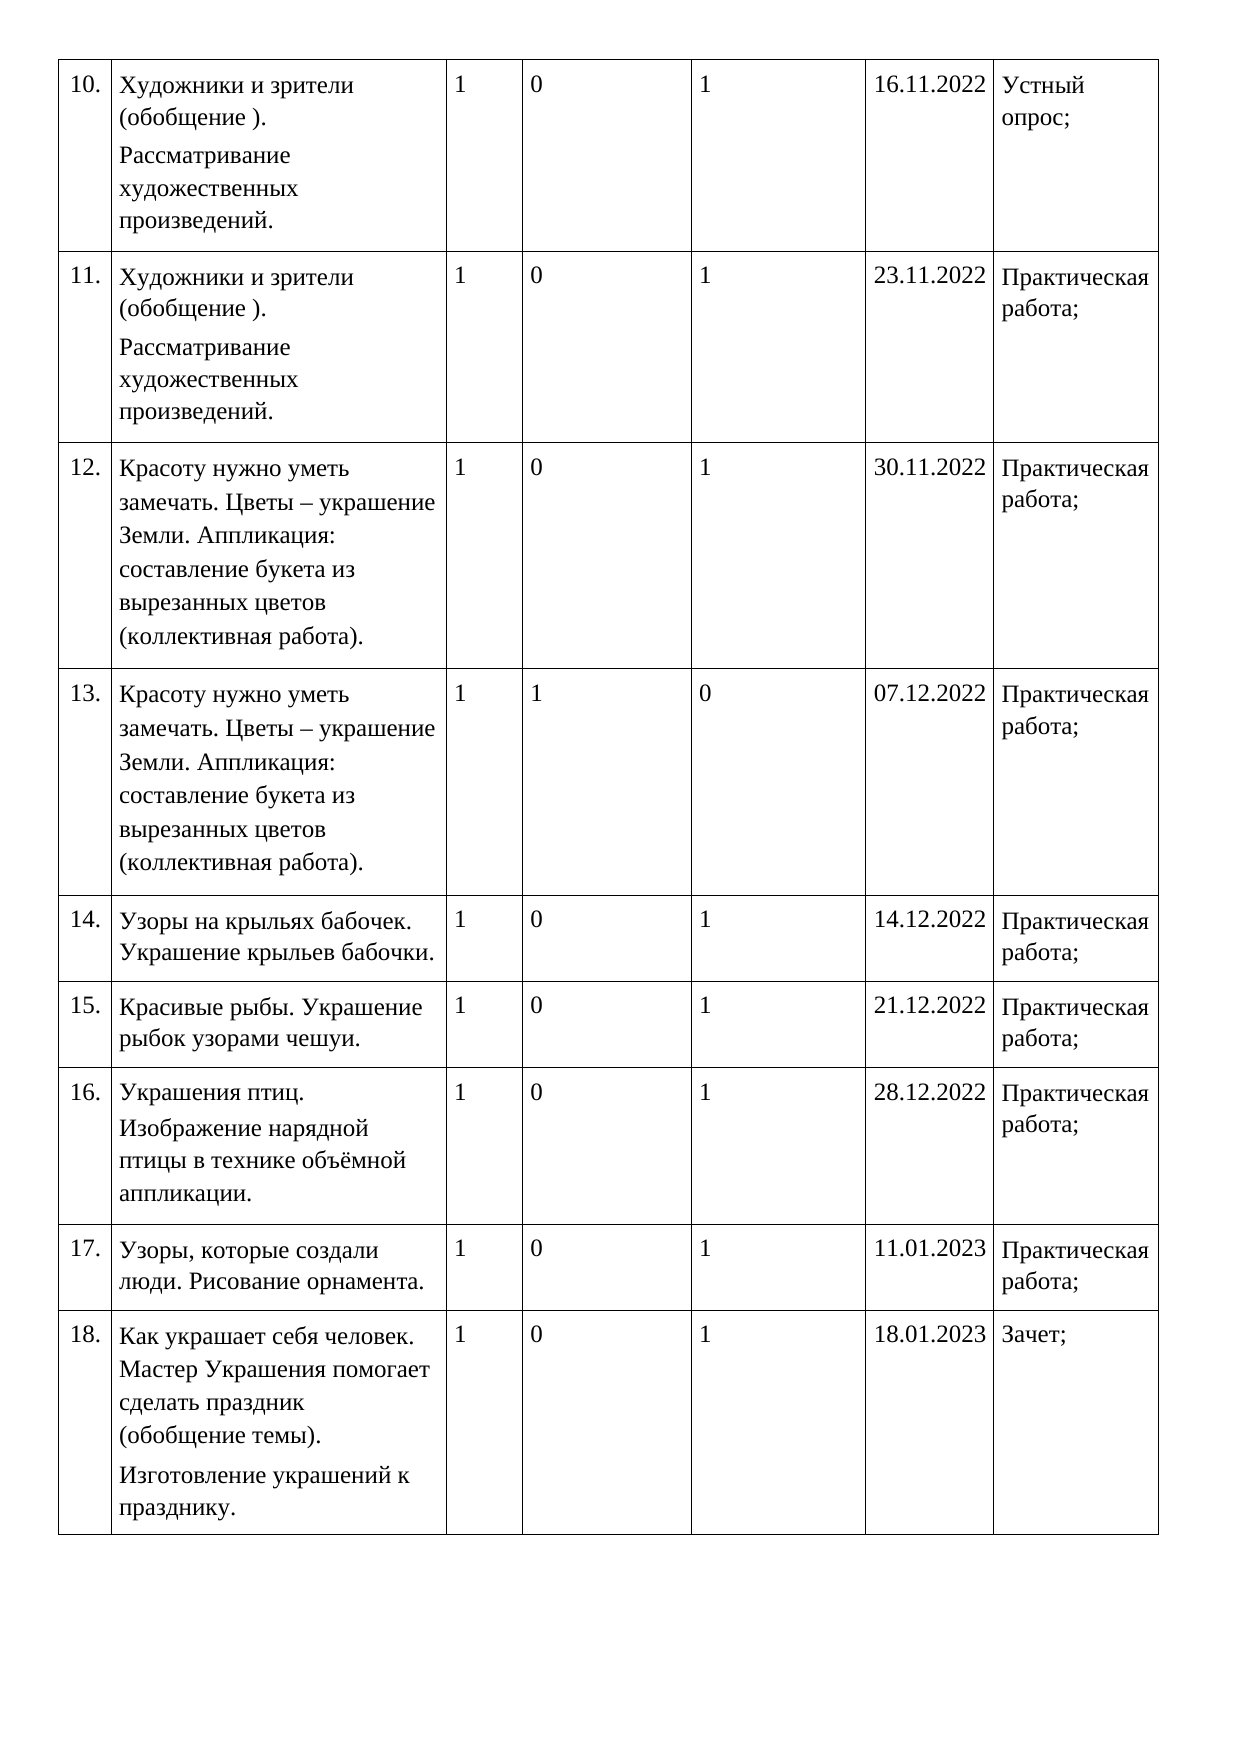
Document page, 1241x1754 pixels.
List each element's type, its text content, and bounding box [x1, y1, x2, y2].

table_header 1 [447, 60, 522, 251]
table_cell 1 [692, 1311, 865, 1534]
table_cell 1 [447, 896, 522, 981]
table_cell 1 [447, 1225, 522, 1310]
table_cell 1 [692, 896, 865, 981]
table_cell 1 [523, 669, 691, 894]
table_cell Практическая работа; [994, 1225, 1158, 1310]
table_cell Зачет; [994, 1311, 1158, 1534]
table_header 10. [59, 60, 111, 251]
table_header Художники и зрители (обобщение ). Рассматривание художественных произведений. [112, 60, 446, 251]
table_cell Красоту нужно уметь замечать. Цветы – украшение Земли. Аппликация: составление букета из вырезанных цветов (коллективная работа). [112, 669, 446, 894]
table_cell Практическая работа; [994, 982, 1158, 1067]
table_cell Практическая работа; [994, 443, 1158, 668]
table_cell 1 [447, 1311, 522, 1534]
table_cell Художники и зрители (обобщение ). Рассматривание художественных произведений. [112, 252, 446, 442]
table_cell 0 [523, 1311, 691, 1534]
table_cell Практическая работа; [994, 1068, 1158, 1223]
table_cell Как украшает себя человек. Мастер Украшения помогает сделать праздник (обобщение темы). Изготовление украшений к празднику. [112, 1311, 446, 1534]
table_cell 0 [523, 896, 691, 981]
table_cell 1 [447, 252, 522, 442]
table_cell 11. [59, 252, 111, 442]
table_cell 0 [523, 252, 691, 442]
table_cell 1 [447, 443, 522, 668]
table_cell 1 [692, 1225, 865, 1310]
table_cell Узоры на крыльях бабочек. Украшение крыльев бабочки. [112, 896, 446, 981]
table_cell 1 [692, 252, 865, 442]
table_cell 11.01.2023 [866, 1225, 993, 1310]
table_cell 0 [523, 443, 691, 668]
table_cell 23.11.2022 [866, 252, 993, 442]
table_cell 1 [447, 669, 522, 894]
table_header 16.11.2022 [866, 60, 993, 251]
table_cell 12. [59, 443, 111, 668]
table_cell 16. [59, 1068, 111, 1223]
table_header Устный опрос; [994, 60, 1158, 251]
table_cell Практическая работа; [994, 669, 1158, 894]
table_cell 21.12.2022 [866, 982, 993, 1067]
table_header 1 [692, 60, 865, 251]
table_cell 17. [59, 1225, 111, 1310]
table_cell 14. [59, 896, 111, 981]
table_cell 13. [59, 669, 111, 894]
table_cell 1 [447, 982, 522, 1067]
table_cell Практическая работа; [994, 252, 1158, 442]
table_cell 1 [692, 1068, 865, 1223]
table_cell Практическая работа; [994, 896, 1158, 981]
table_cell 07.12.2022 [866, 669, 993, 894]
table_cell 28.12.2022 [866, 1068, 993, 1223]
table_cell Украшения птиц. Изображение нарядной птицы в технике объёмной аппликации. [112, 1068, 446, 1223]
table_cell 15. [59, 982, 111, 1067]
table_header 0 [523, 60, 691, 251]
table_cell 0 [523, 982, 691, 1067]
table_cell 14.12.2022 [866, 896, 993, 981]
table_cell 1 [447, 1068, 522, 1223]
table_cell 0 [523, 1068, 691, 1223]
table_cell 30.11.2022 [866, 443, 993, 668]
table_cell 18. [59, 1311, 111, 1534]
table_cell 0 [523, 1225, 691, 1310]
table_cell 18.01.2023 [866, 1311, 993, 1534]
table_cell 1 [692, 982, 865, 1067]
table_cell 1 [692, 443, 865, 668]
table_cell Красивые рыбы. Украшение рыбок узорами чешуи. [112, 982, 446, 1067]
table_cell Узоры, которые создали люди. Рисование орнамента. [112, 1225, 446, 1310]
table_cell 0 [692, 669, 865, 894]
table_cell Красоту нужно уметь замечать. Цветы – украшение Земли. Аппликация: составление букета из вырезанных цветов (коллективная работа). [112, 443, 446, 668]
